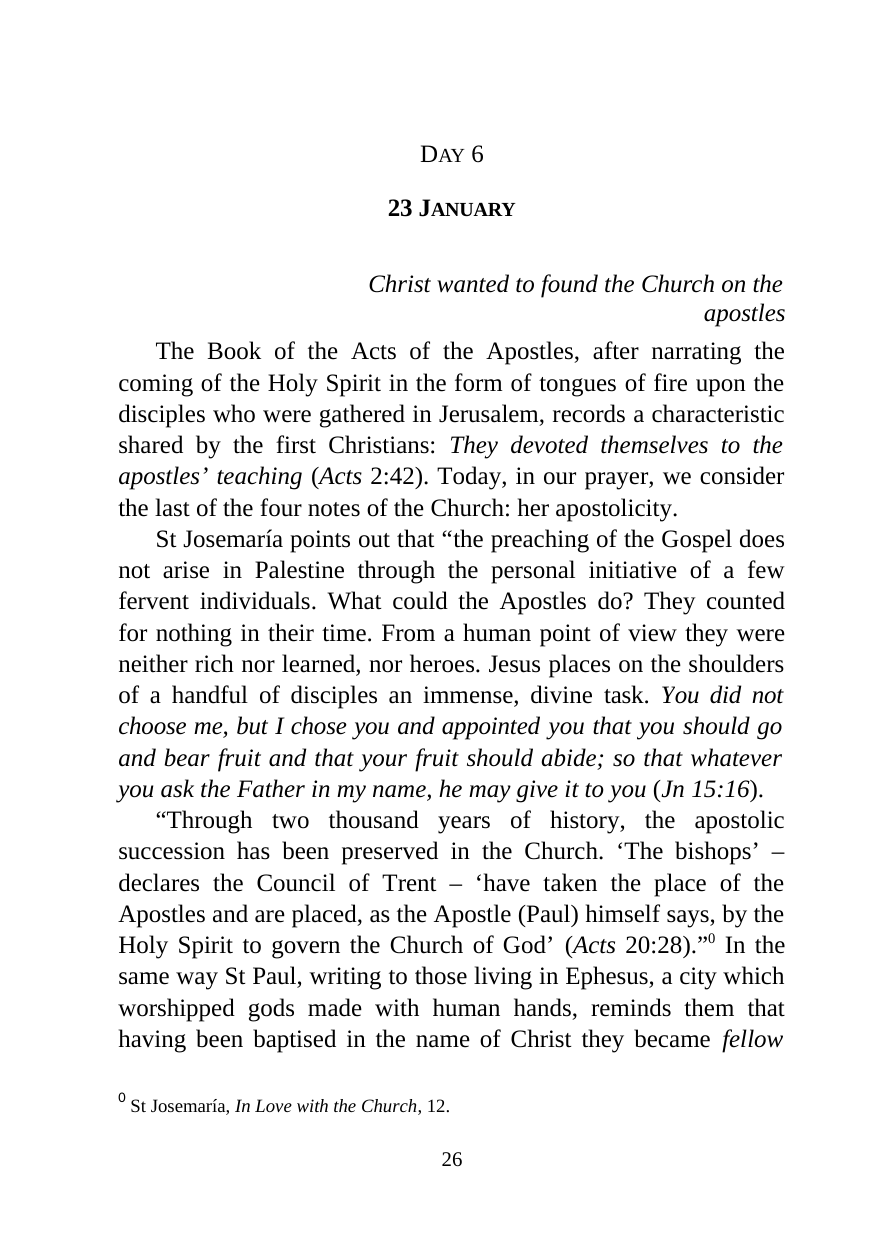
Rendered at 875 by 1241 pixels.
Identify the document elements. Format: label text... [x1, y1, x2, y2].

text St Josemaría points out that “the preaching of the Gospel does not arise in Palestine through the personal initiative of a few fervent individuals. What could the Apostles do? They counted for nothing in their time. From a human point of view they were neither rich nor learned, nor heroes. Jesus places on the shoulders of a handful of disciples an immense, divine task. You did not choose me, but I chose you and appointed you that you should go and bear fruit and that your fruit should abide; so that whatever you ask the Father in my name, he may give it to you (Jn 15:16). [118, 522, 785, 803]
text Christ wanted to found the Church on the apostles [295, 269, 785, 326]
text Day 6 [118, 139, 785, 168]
text 23 January [118, 193, 785, 221]
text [118, 803, 785, 1053]
text The Book of the Acts of the Apostles, after narrating the coming of the Holy Spirit in the form of tongues of fire upon the disciples who were gathered in Jerusalem, records a characteristic shared by the first Christians: They devoted themselves to the apostles’ teaching (Acts 2:42). Today, in our prayer, we consider the last of the four notes of the Church: her apostolicity. [118, 335, 785, 522]
